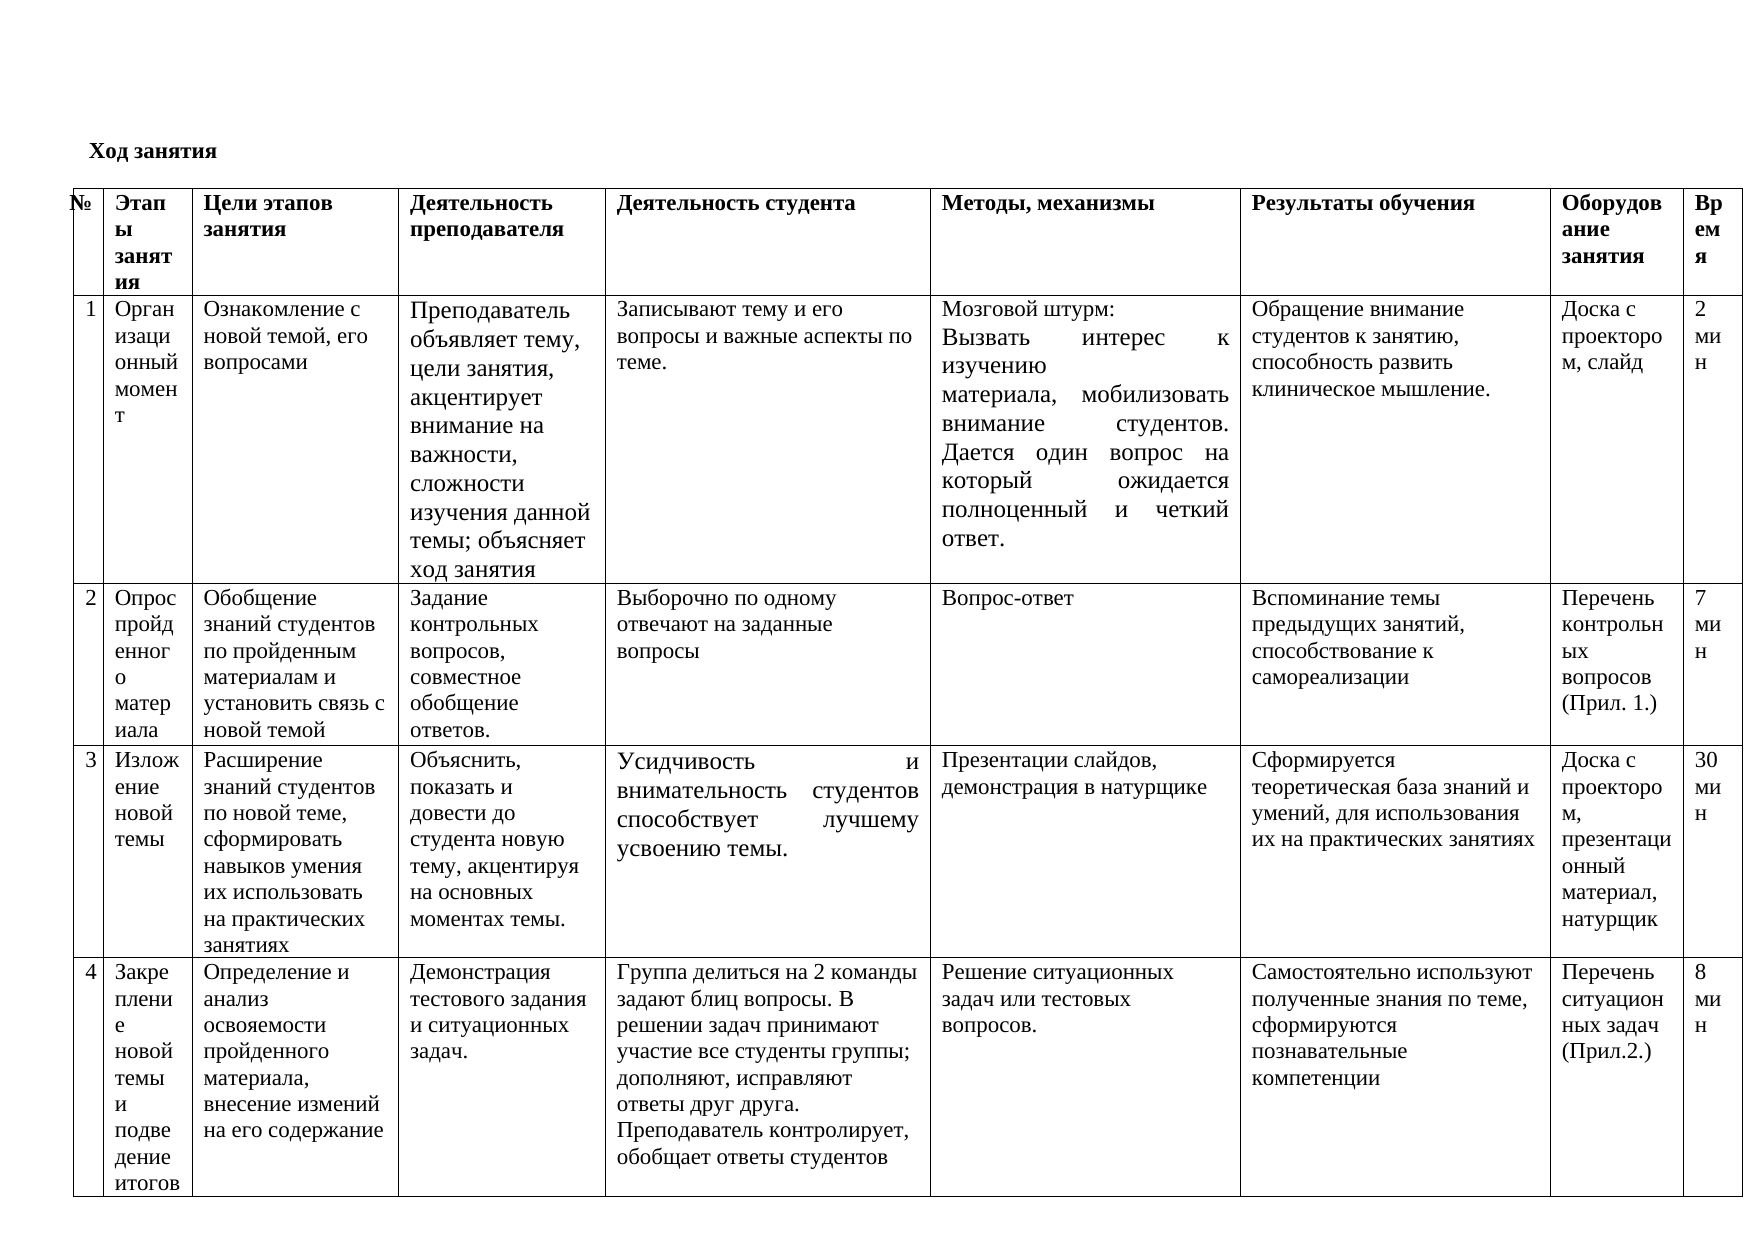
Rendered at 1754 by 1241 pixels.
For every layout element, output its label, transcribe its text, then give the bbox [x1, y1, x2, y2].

table_cell Выборочно по одному отвечают на заданные вопросы [606, 584, 930, 745]
table_cell 1 [74, 296, 103, 583]
text Ход занятия [89, 137, 1680, 163]
table_cell Сформируется теоретическая база знаний и умений, для использования их на практических занятиях [1241, 746, 1550, 957]
table_cell Организационный момент [104, 296, 192, 583]
table_cell Перечень контрольных вопросов (Прил. 1.) [1551, 584, 1683, 745]
table_header Этапы занятия [104, 189, 192, 294]
table_cell Обращение внимание студентов к занятию, способность развить клиническое мышление. [1241, 296, 1550, 583]
table_header Методы, механизмы [931, 189, 1240, 294]
table_cell Решение ситуационных задач или тестовых вопросов. [931, 958, 1240, 1196]
table_cell Перечень ситуационных задач (Прил.2.) [1551, 958, 1683, 1196]
table_header Результаты обучения [1241, 189, 1550, 294]
table_cell Демонстрация тестового задания и ситуационных задач. [399, 958, 605, 1196]
table_header Цели этапов занятия [193, 189, 398, 294]
table_header № [74, 189, 103, 294]
table_cell Задание контрольных вопросов, совместное обобщение ответов. [399, 584, 605, 745]
table_cell Вспоминание темы предыдущих занятий, способствование к самореализации [1241, 584, 1550, 745]
table_cell Опрос пройденного материала [104, 584, 192, 745]
table_cell Объяснить, показать и довести до студента новую тему, акцентируя на основных моментах темы. [399, 746, 605, 957]
table_cell 2 мин [1684, 296, 1742, 583]
table_cell 30 мин [1684, 746, 1742, 957]
table_header Время [1684, 189, 1742, 294]
table_cell 4 [74, 958, 103, 1196]
table_cell Изложение новой темы [104, 746, 192, 957]
table_cell Доска с проектором, презентационный материал, натурщик [1551, 746, 1683, 957]
table_cell 2 [74, 584, 103, 745]
table_cell Записывают тему и его вопросы и важные аспекты по теме. [606, 296, 930, 583]
table_cell Доска с проектором, слайд [1551, 296, 1683, 583]
table_cell Вопрос-ответ [931, 584, 1240, 745]
table_cell Мозговой штурм: Вызвать интерес к изучению материала, мобилизовать внимание студентов. Дается один вопрос на который ожидается полноценный и четкий ответ. [931, 296, 1240, 583]
table_cell Ознакомление с новой темой, его вопросами [193, 296, 398, 583]
table_cell Закрепление новой темы и подведение итогов [104, 958, 192, 1196]
table_cell Преподаватель объявляет тему, цели занятия, акцентирует внимание на важности, сложности изучения данной темы; объясняет ход занятия [399, 296, 605, 583]
table_cell 8 мин [1684, 958, 1742, 1196]
table_cell Усидчивость и внимательность студентов способствует лучшему усвоению темы. [606, 746, 930, 957]
table_cell Группа делиться на 2 команды задают блиц вопросы. В решении задач принимают участие все студенты группы; дополняют, исправляют ответы друг друга. Преподаватель контролирует, обобщает ответы студентов [606, 958, 930, 1196]
table_cell Обобщение знаний студентов по пройденным материалам и установить связь с новой темой [193, 584, 398, 745]
table_cell Презентации слайдов, демонстрация в натурщике [931, 746, 1240, 957]
table_header Деятельность преподавателя [399, 189, 605, 294]
table_cell Определение и анализ освояемости пройденного материала, внесение измений на его содержание [193, 958, 398, 1196]
table_cell 7 мин [1684, 584, 1742, 745]
table_cell Самостоятельно используют полученные знания по теме, сформируются познавательные компетенции [1241, 958, 1550, 1196]
table_cell Расширение знаний студентов по новой теме, сформировать навыков умения их использовать на практических занятиях [193, 746, 398, 957]
table_header Оборудование занятия [1551, 189, 1683, 294]
table_header Деятельность студента [606, 189, 930, 294]
table_cell 3 [74, 746, 103, 957]
